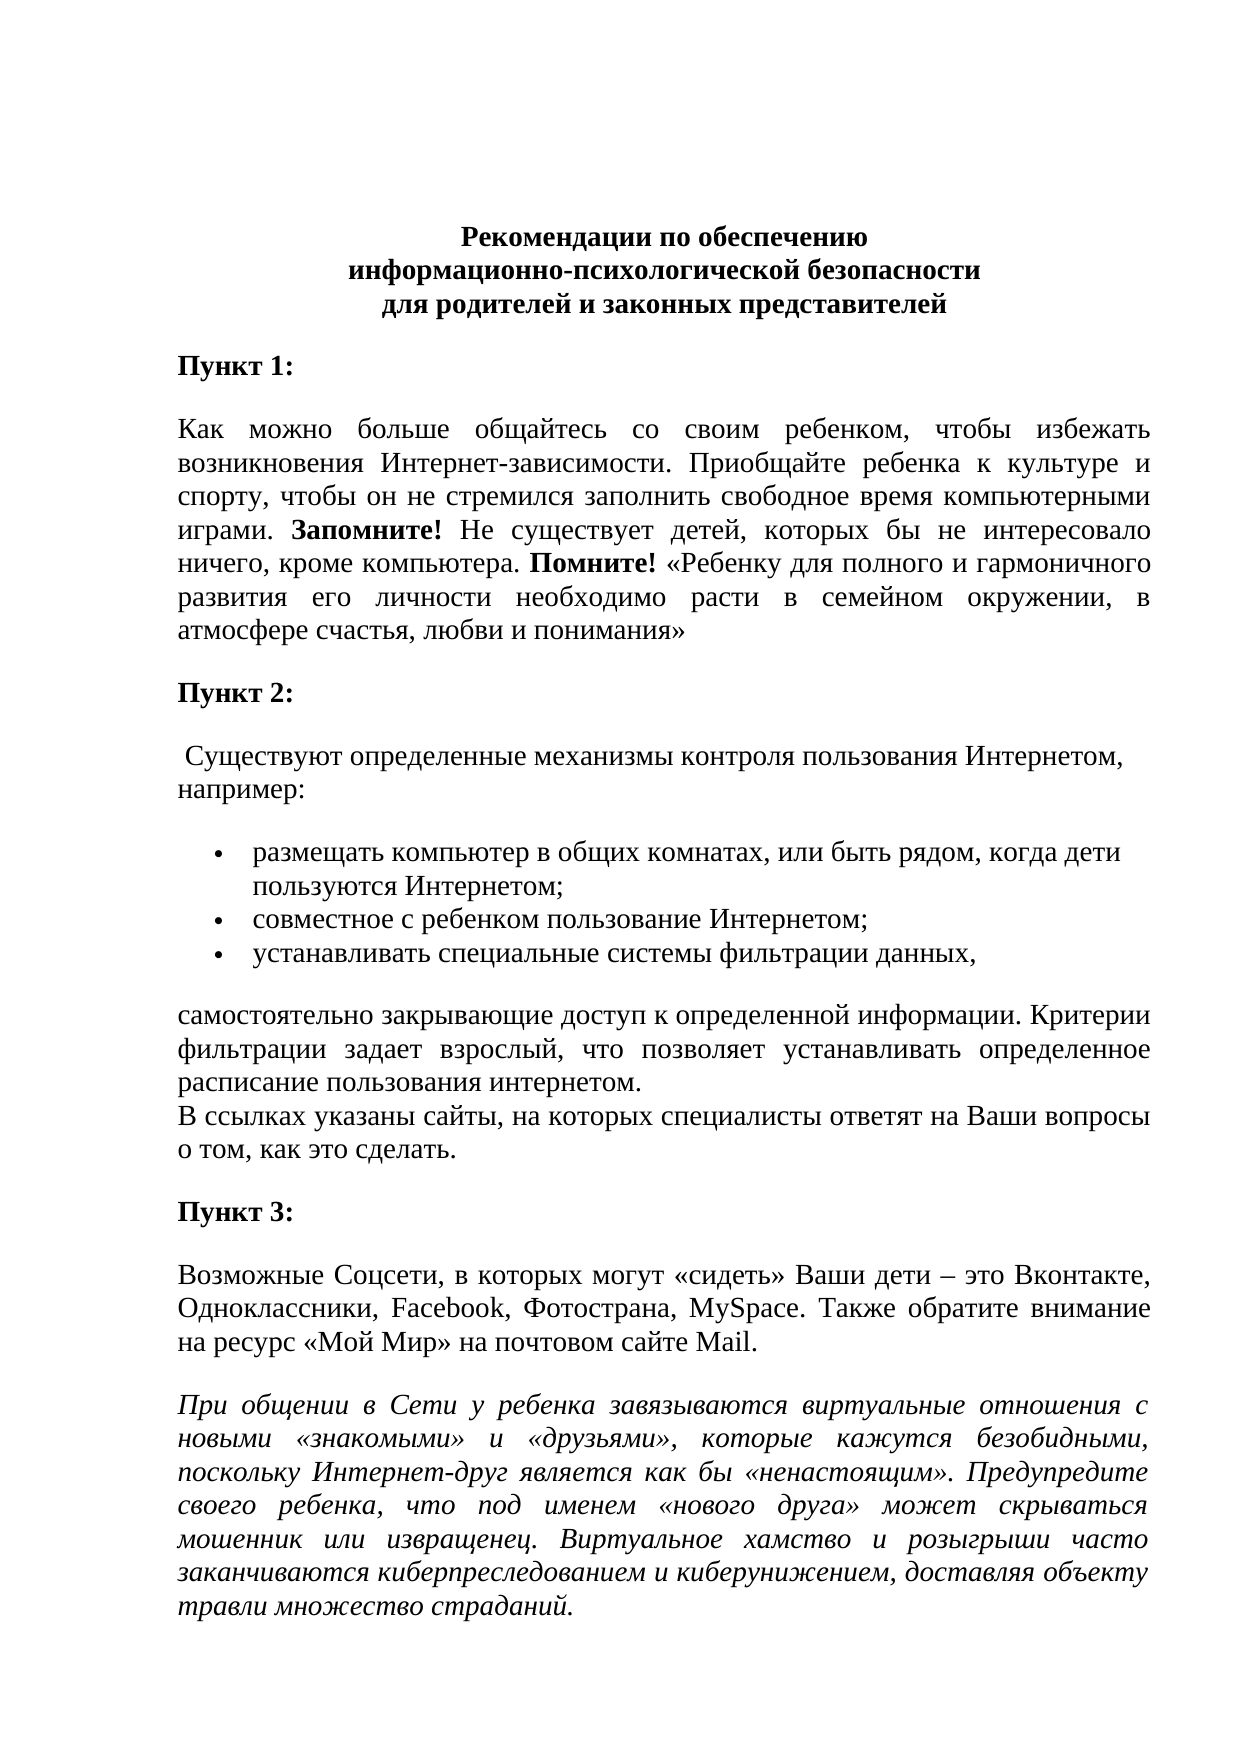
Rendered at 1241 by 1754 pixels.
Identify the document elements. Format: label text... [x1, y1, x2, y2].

text Пункт 2: [177, 675, 1152, 709]
text Пункт 1: [177, 348, 1152, 382]
text При общении в Сети у ребенка завязываются виртуальные отношения с новыми «знакомыми» и «друзьями», которые кажутся безобидными, поскольку Интернет-друг является как бы «ненастоящим». Предупредите своего ребенка, что под именем «нового друга» может скрываться мошенник или извращенец. Виртуальное хамство и розыгрыши часто заканчиваются киберпреследованием и киберунижением, доставляя объекту травли множество страданий. [177, 1387, 1152, 1622]
text для родителей и законных представителей [177, 286, 1152, 319]
list устанавливать специальные системы фильтрации данных, [215, 935, 1152, 968]
list совместное с ребенком пользование Интернетом; [215, 901, 1152, 935]
text Рекомендации по обеспечению [177, 219, 1152, 252]
text Возможные Соцсети, в которых могут «сидеть» Ваши дети – это Вконтакте, Одноклассники, Facebook, Фотострана, MySpace. Также обратите внимание на ресурс «Мой Мир» на почтовом сайте Мail. [177, 1257, 1152, 1358]
text самостоятельно закрывающие доступ к определенной информации. Критерии фильтрации задает взрослый, что позволяет устанавливать определенное расписание пользования интернетом. [177, 997, 1152, 1098]
text Существуют определенные механизмы контроля пользования Интернетом, например: [177, 738, 1152, 805]
text Пункт 3: [177, 1194, 1152, 1228]
text информационно-психологической безопасности [177, 252, 1152, 286]
list размещать компьютер в общих комнатах, или быть рядом, когда дети пользуются Интернетом; [215, 834, 1152, 901]
text В ссылках указаны сайты, на которых специалисты ответят на Ваши вопросы о том, как это сделать. [177, 1098, 1152, 1165]
text Как можно больше общайтесь со своим ребенком, чтобы избежать возникновения Интернет-зависимости. Приобщайте ребенка к культуре и спорту, чтобы он не стремился заполнить свободное время компьютерными играми. Запомните! Не существует детей, которых бы не интересовало ничего, кроме компьютера. Помните! «Ребенку для полного и гармоничного развития его личности необходимо расти в семейном окружении, в атмосфере счастья, любви и понимания» [177, 411, 1152, 646]
